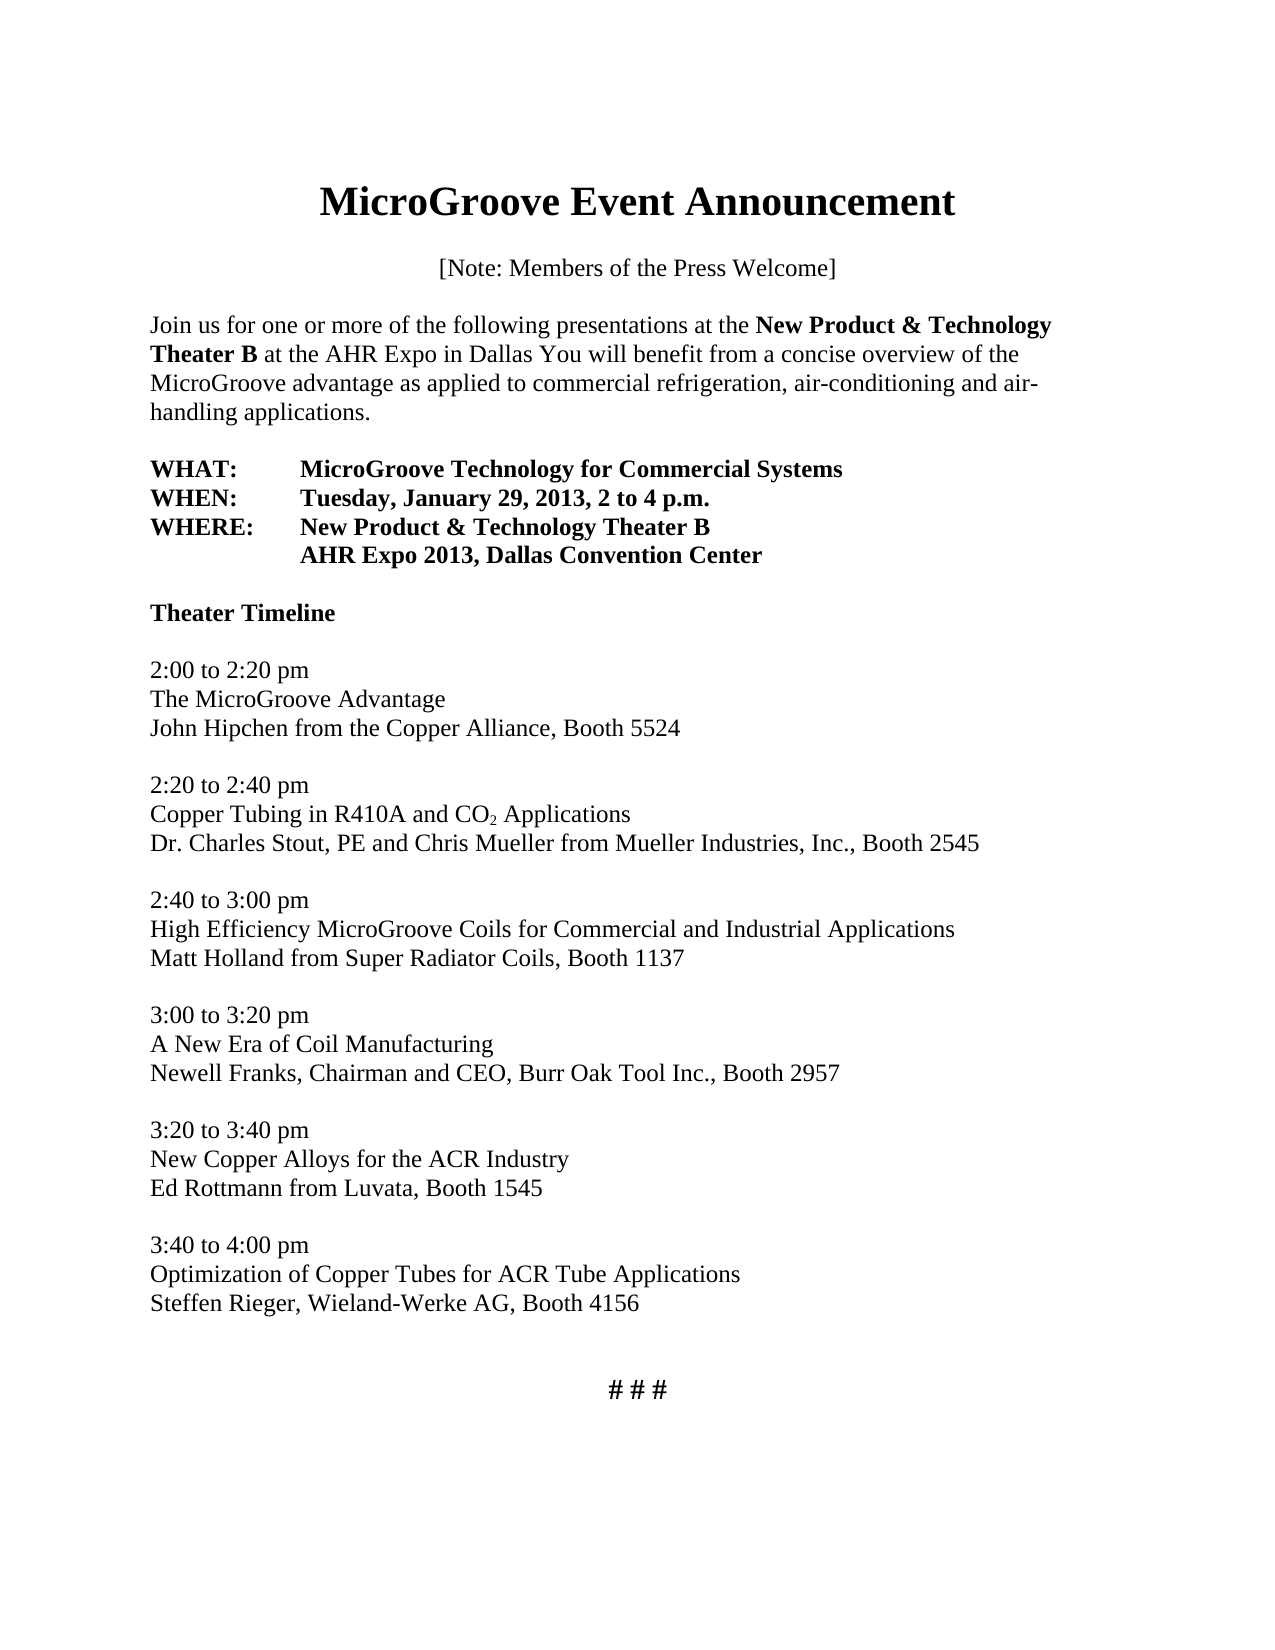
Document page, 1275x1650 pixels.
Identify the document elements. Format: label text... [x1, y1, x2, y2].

text # # # [150, 1372, 1125, 1405]
text Optimization of Copper Tubes for ACR Tube Applications [150, 1259, 1125, 1288]
text Join us for one or more of the following presentations at the New Product & Technology Theater B at the AHR Expo in Dallas You will benefit from a concise overview of the MicroGroove advantage as applied to commercial refrigeration, air-conditioning and air-handling applications. [150, 311, 1125, 426]
text 2:20 to 2:40 pm [150, 771, 1125, 799]
text WHAT: MicroGroove Technology for Commercial Systems [150, 454, 1125, 483]
text Matt Holland from Super Radiator Coils, Booth 1137 [150, 943, 1125, 972]
text AHR Expo 2013, Dallas Convention Center [225, 541, 1125, 569]
text The MicroGroove Advantage [150, 684, 1125, 713]
text MicroGroove Event Announcement [150, 176, 1125, 224]
text Dr. Charles Stout, PE and Chris Mueller from Mueller Industries, Inc., Booth 2545 [150, 828, 1125, 857]
text A New Era of Coil Manufacturing [150, 1029, 1125, 1058]
text [Note: Members of the Press Welcome] [150, 253, 1125, 282]
text Ed Rottmann from Luvata, Booth 1545 [150, 1173, 1125, 1202]
text Newell Franks, Chairman and CEO, Burr Oak Tool Inc., Booth 2957 [150, 1058, 1125, 1087]
text 3:20 to 3:40 pm [150, 1116, 1125, 1144]
text WHEN: Tuesday, January 29, 2013, 2 to 4 p.m. [150, 483, 1125, 512]
text John Hipchen from the Copper Alliance, Booth 5524 [150, 713, 1125, 742]
text 2:40 to 3:00 pm [150, 886, 1125, 914]
text Steffen Rieger, Wieland-Werke AG, Booth 4156 [150, 1288, 1125, 1317]
text Theater Timeline [150, 598, 1125, 627]
text High Efficiency MicroGroove Coils for Commercial and Industrial Applications [150, 914, 1125, 943]
text New Copper Alloys for the ACR Industry [150, 1144, 1125, 1173]
text 2:00 to 2:20 pm [150, 656, 1125, 684]
text Copper Tubing in R410A and CO2 Applications [150, 799, 1125, 828]
text 3:00 to 3:20 pm [150, 1001, 1125, 1029]
text 3:40 to 4:00 pm [150, 1231, 1125, 1259]
text WHERE: New Product & Technology Theater B [150, 512, 1125, 541]
